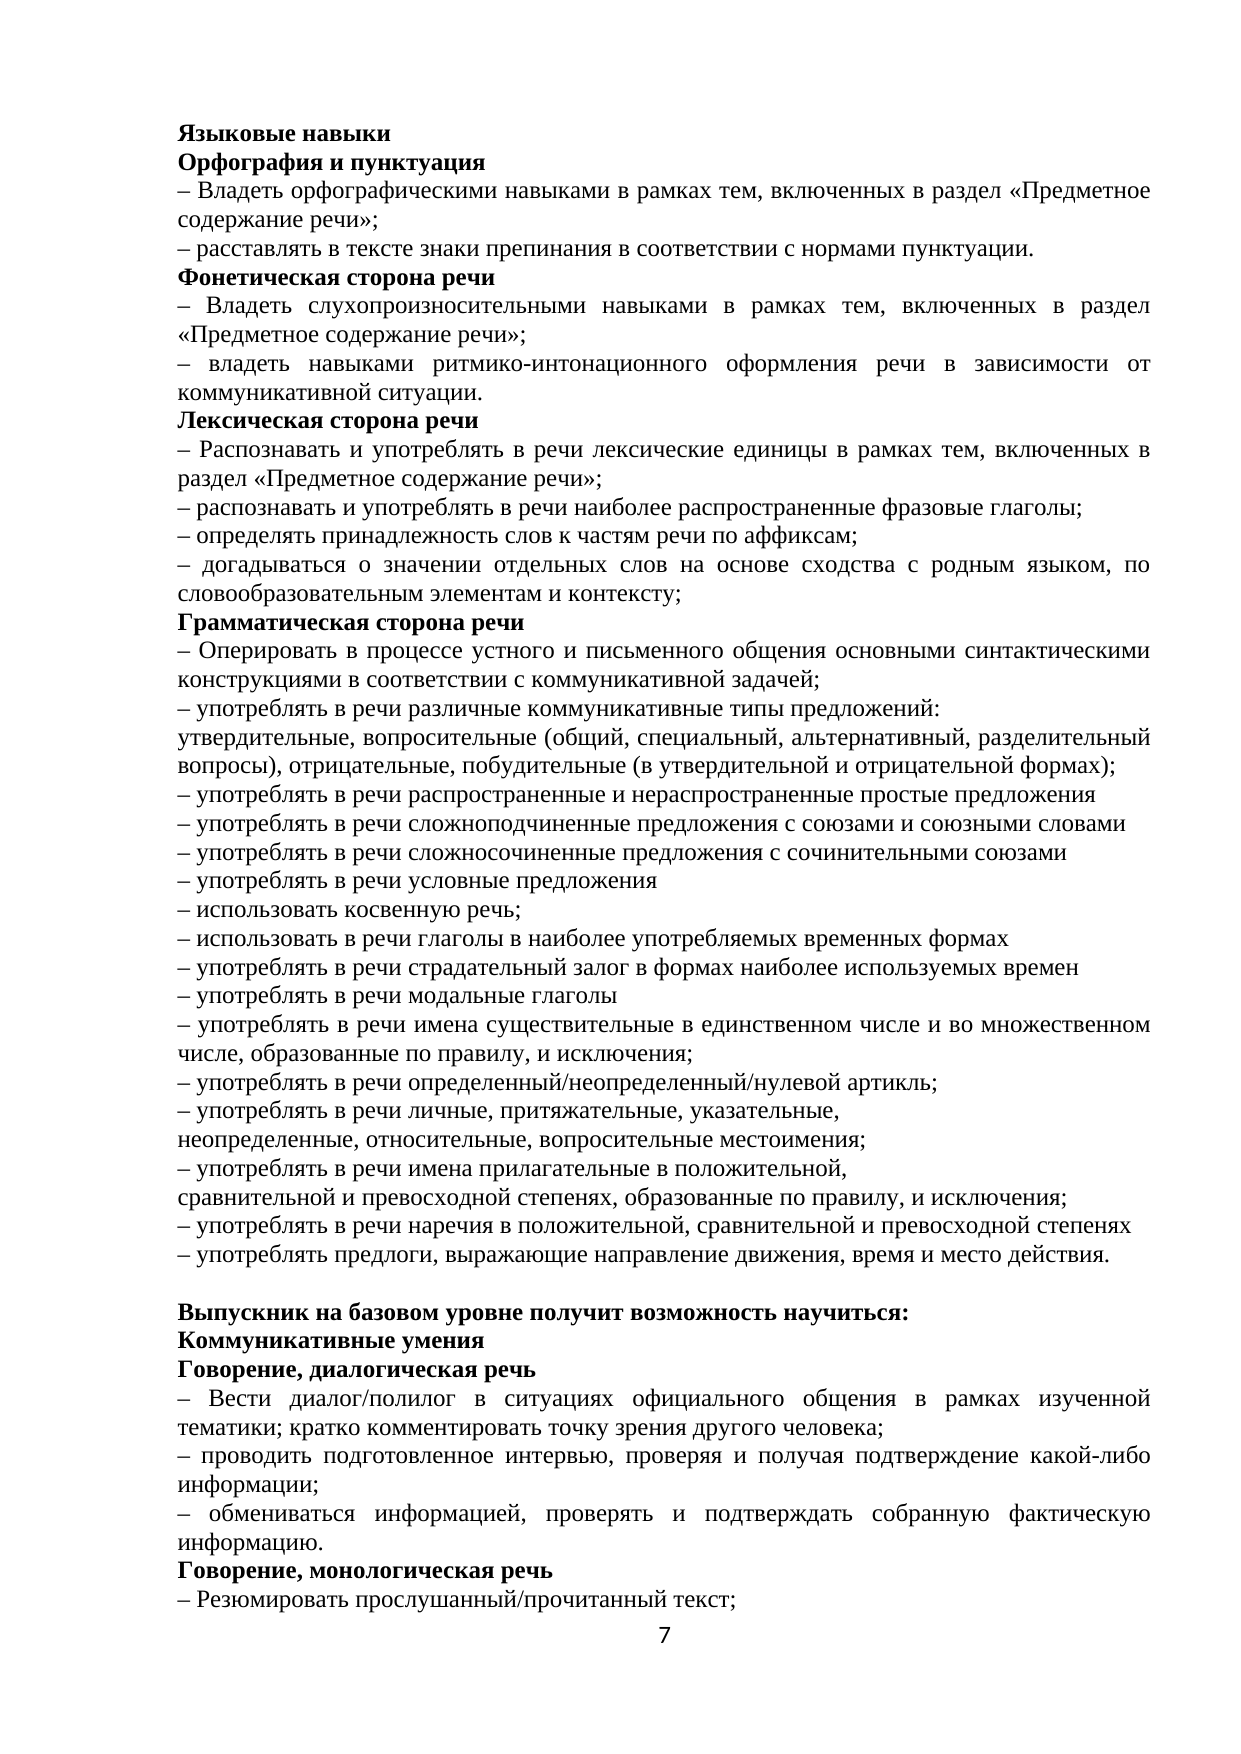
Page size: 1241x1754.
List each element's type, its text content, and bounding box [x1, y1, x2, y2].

text – употреблять в речи личные, притяжательные, указательные, [177, 1096, 1152, 1124]
text – Распознавать и употреблять в речи лексические единицы в рамках тем, включенных в раздел «Предметное содержание речи»; [177, 434, 1152, 492]
text – владеть навыками ритмико-интонационного оформления речи в зависимости от коммуникативной ситуации. [177, 348, 1152, 406]
text – расставлять в тексте знаки препинания в соответствии с нормами пунктуации. [177, 233, 1152, 262]
text – Вести диалог/полилог в ситуациях официального общения в рамках изученной тематики; кратко комментировать точку зрения другого человека; [177, 1383, 1152, 1441]
text Говорение, монологическая речь [177, 1556, 1152, 1584]
text – определять принадлежность слов к частям речи по аффиксам; [177, 521, 1152, 549]
text – употреблять в речи сложносочиненные предложения с сочинительными союзами [177, 837, 1152, 866]
text – употреблять в речи распространенные и нераспространенные простые предложения [177, 779, 1152, 808]
text Грамматическая сторона речи [177, 607, 1152, 636]
text – употреблять в речи условные предложения [177, 866, 1152, 894]
text сравнительной и превосходной степенях, образованные по правилу, и исключения; [177, 1182, 1152, 1211]
text – догадываться о значении отдельных слов на основе сходства с родным языком, по словообразовательным элементам и контексту; [177, 549, 1152, 607]
text – Оперировать в процессе устного и письменного общения основными синтактическими конструкциями в соответствии с коммуникативной задачей; [177, 636, 1152, 693]
text Лексическая сторона речи [177, 406, 1152, 434]
text – использовать косвенную речь; [177, 894, 1152, 923]
text – проводить подготовленное интервью, проверяя и получая подтверждение какой-либо информации; [177, 1441, 1152, 1498]
text Языковые навыки [177, 118, 1152, 147]
text утвердительные, вопросительные (общий, специальный, альтернативный, разделительный вопросы), отрицательные, побудительные (в утвердительной и отрицательной формах); [177, 722, 1152, 779]
text неопределенные, относительные, вопросительные местоимения; [177, 1124, 1152, 1153]
text Орфография и пунктуация [177, 147, 1152, 176]
text – Владеть орфографическими навыками в рамках тем, включенных в раздел «Предметное содержание речи»; [177, 176, 1152, 233]
text – употреблять предлоги, выражающие направление движения, время и место действия. [177, 1239, 1152, 1268]
text – использовать в речи глаголы в наиболее употребляемых временных формах [177, 923, 1152, 952]
text – употреблять в речи имена существительные в единственном числе и во множественном числе, образованные по правилу, и исключения; [177, 1009, 1152, 1067]
text Коммуникативные умения [177, 1326, 1152, 1354]
text – употреблять в речи наречия в положительной, сравнительной и превосходной степенях [177, 1211, 1152, 1239]
text – употреблять в речи сложноподчиненные предложения с союзами и союзными словами [177, 808, 1152, 837]
text – Владеть слухопроизносительными навыками в рамках тем, включенных в раздел «Предметное содержание речи»; [177, 291, 1152, 348]
text – употреблять в речи имена прилагательные в положительной, [177, 1153, 1152, 1182]
text – употреблять в речи модальные глаголы [177, 981, 1152, 1009]
text – употреблять в речи различные коммуникативные типы предложений: [177, 693, 1152, 722]
text – распознавать и употреблять в речи наиболее распространенные фразовые глаголы; [177, 492, 1152, 521]
text – обмениваться информацией, проверять и подтверждать собранную фактическую информацию. [177, 1498, 1152, 1556]
text – употреблять в речи страдательный залог в формах наиболее используемых времен [177, 952, 1152, 981]
text Фонетическая сторона речи [177, 262, 1152, 291]
text – Резюмировать прослушанный/прочитанный текст; [177, 1584, 1152, 1613]
text Говорение, диалогическая речь [177, 1354, 1152, 1383]
text – употреблять в речи определенный/неопределенный/нулевой артикль; [177, 1067, 1152, 1096]
text Выпускник на базовом уровне получит возможность научиться: [177, 1297, 1152, 1326]
